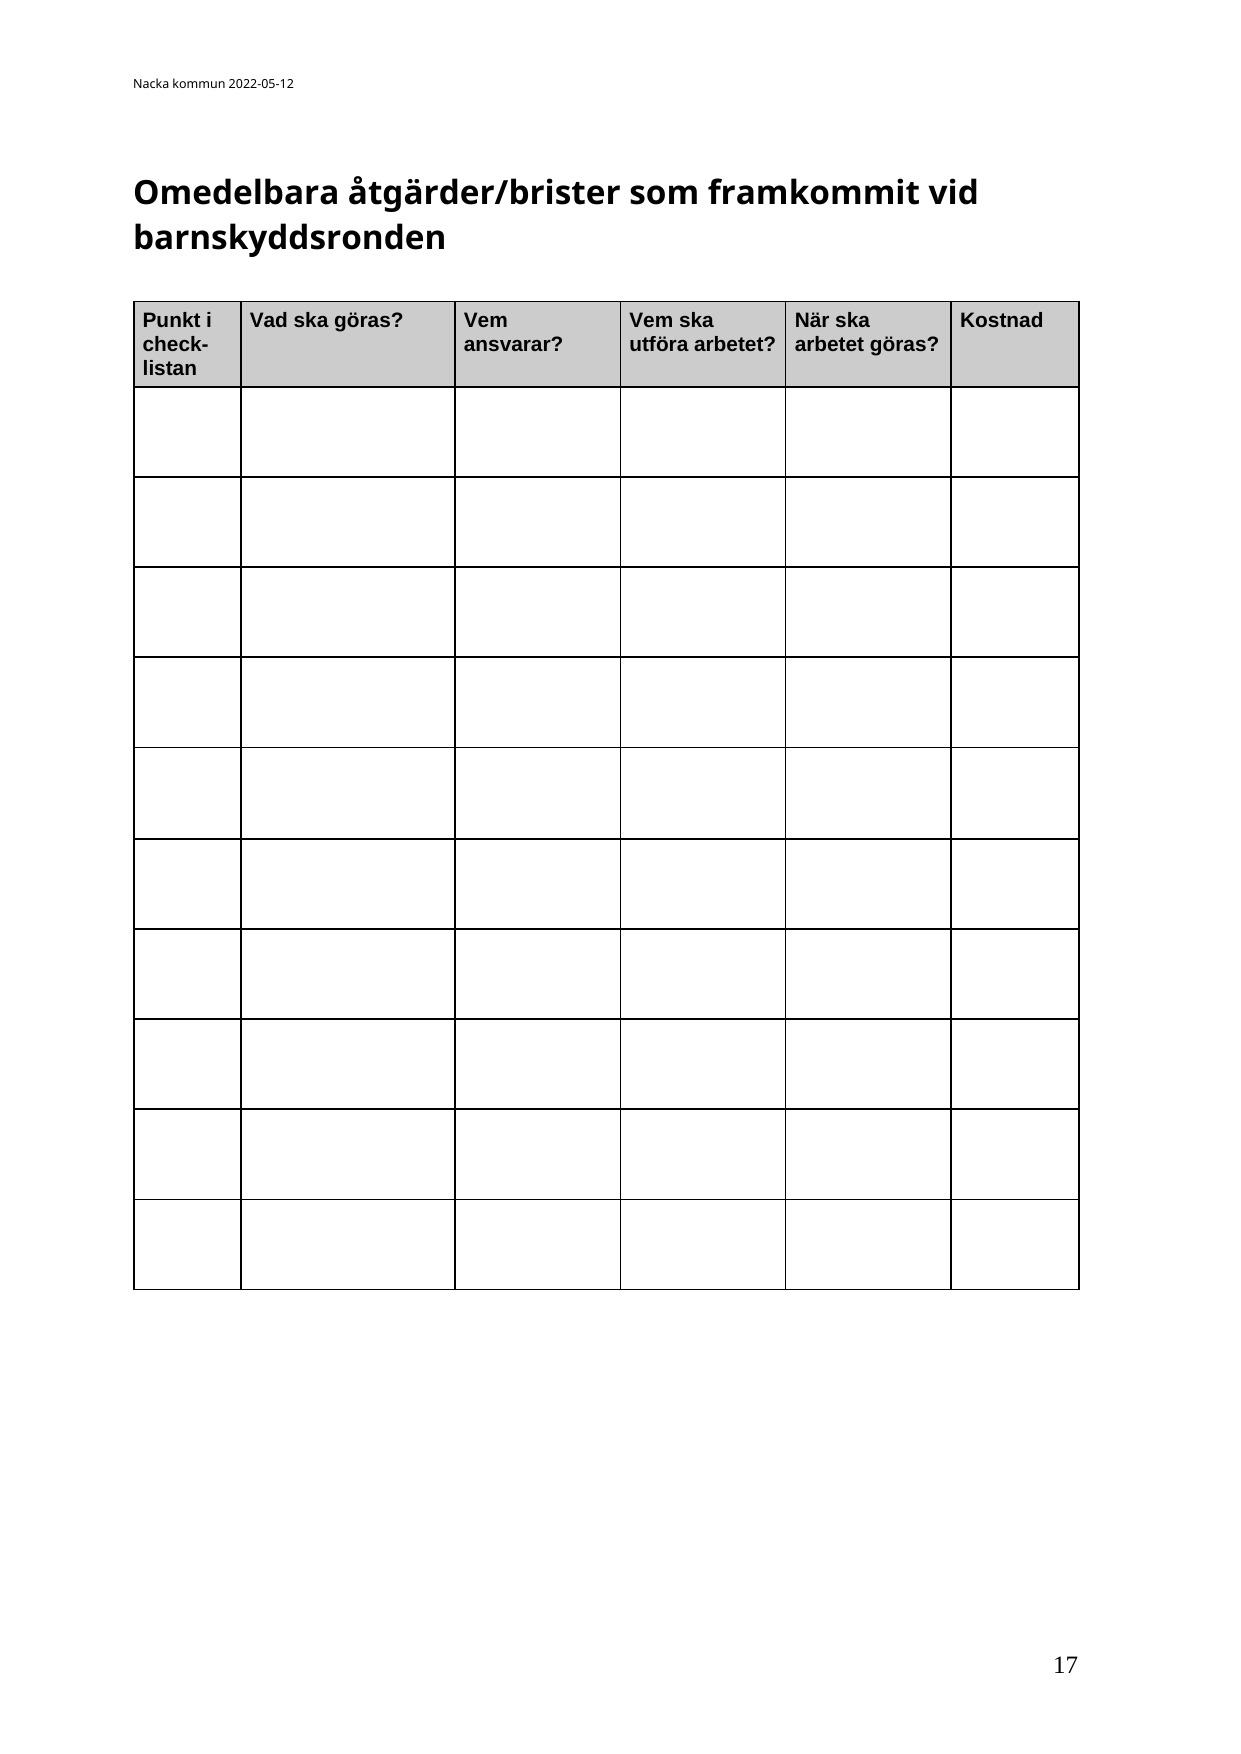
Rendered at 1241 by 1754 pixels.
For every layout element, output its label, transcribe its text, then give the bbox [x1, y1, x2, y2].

table_cell [621, 388, 785, 476]
table_cell [786, 478, 950, 566]
subtitle Omedelbara åtgärder/brister som framkommit vid barnskyddsronden [133, 168, 1078, 259]
table_cell [456, 748, 620, 838]
table_cell [952, 658, 1078, 746]
table_cell [135, 1110, 240, 1198]
table_cell [786, 748, 950, 838]
table_cell [952, 1110, 1078, 1198]
table_cell [621, 1020, 785, 1108]
table_cell [135, 1200, 240, 1288]
table_cell [135, 930, 240, 1018]
table_cell [456, 1200, 620, 1288]
table_cell [952, 930, 1078, 1018]
table_cell [621, 658, 785, 746]
table_cell [242, 478, 454, 566]
table_cell [786, 1020, 950, 1108]
table_header Punkt i check-listan [135, 302, 240, 386]
table_cell [135, 1020, 240, 1108]
table_cell [456, 1110, 620, 1198]
table_cell [135, 568, 240, 656]
table_cell [242, 930, 454, 1018]
table_cell [786, 1200, 950, 1288]
table_cell [242, 1020, 454, 1108]
table_cell [621, 840, 785, 928]
table_cell [786, 388, 950, 476]
table_cell [786, 1110, 950, 1198]
table_cell [242, 748, 454, 838]
table_cell [135, 658, 240, 746]
table_cell [621, 478, 785, 566]
table_cell [456, 568, 620, 656]
table_cell [621, 568, 785, 656]
table_cell [952, 388, 1078, 476]
table_cell [135, 748, 240, 838]
table_cell [456, 658, 620, 746]
table_cell [621, 748, 785, 838]
table_cell [952, 1020, 1078, 1108]
table_cell [786, 840, 950, 928]
table_cell [621, 1110, 785, 1198]
table_cell [242, 1200, 454, 1288]
table_cell [135, 388, 240, 476]
table_header Vad ska göras? [242, 302, 454, 386]
table_cell [456, 388, 620, 476]
table_cell [952, 478, 1078, 566]
table_cell [242, 568, 454, 656]
table_cell [952, 568, 1078, 656]
table_cell [242, 840, 454, 928]
table_cell [456, 1020, 620, 1108]
table_header Vem ansvarar? [456, 302, 620, 386]
table_cell [952, 1200, 1078, 1288]
table_cell [786, 568, 950, 656]
table_cell [786, 658, 950, 746]
table_cell [135, 478, 240, 566]
table_header Kostnad [952, 302, 1078, 386]
table_header Vem ska utföra arbetet? [621, 302, 785, 386]
table_cell [621, 1200, 785, 1288]
table_cell [456, 840, 620, 928]
table_cell [952, 840, 1078, 928]
table_cell [242, 658, 454, 746]
table_cell [952, 748, 1078, 838]
table_cell [621, 930, 785, 1018]
table_cell [242, 1110, 454, 1198]
table_cell [786, 930, 950, 1018]
table_cell [456, 930, 620, 1018]
table_cell [135, 840, 240, 928]
table_cell [242, 388, 454, 476]
table_header När ska arbetet göras? [786, 302, 950, 386]
table_cell [456, 478, 620, 566]
